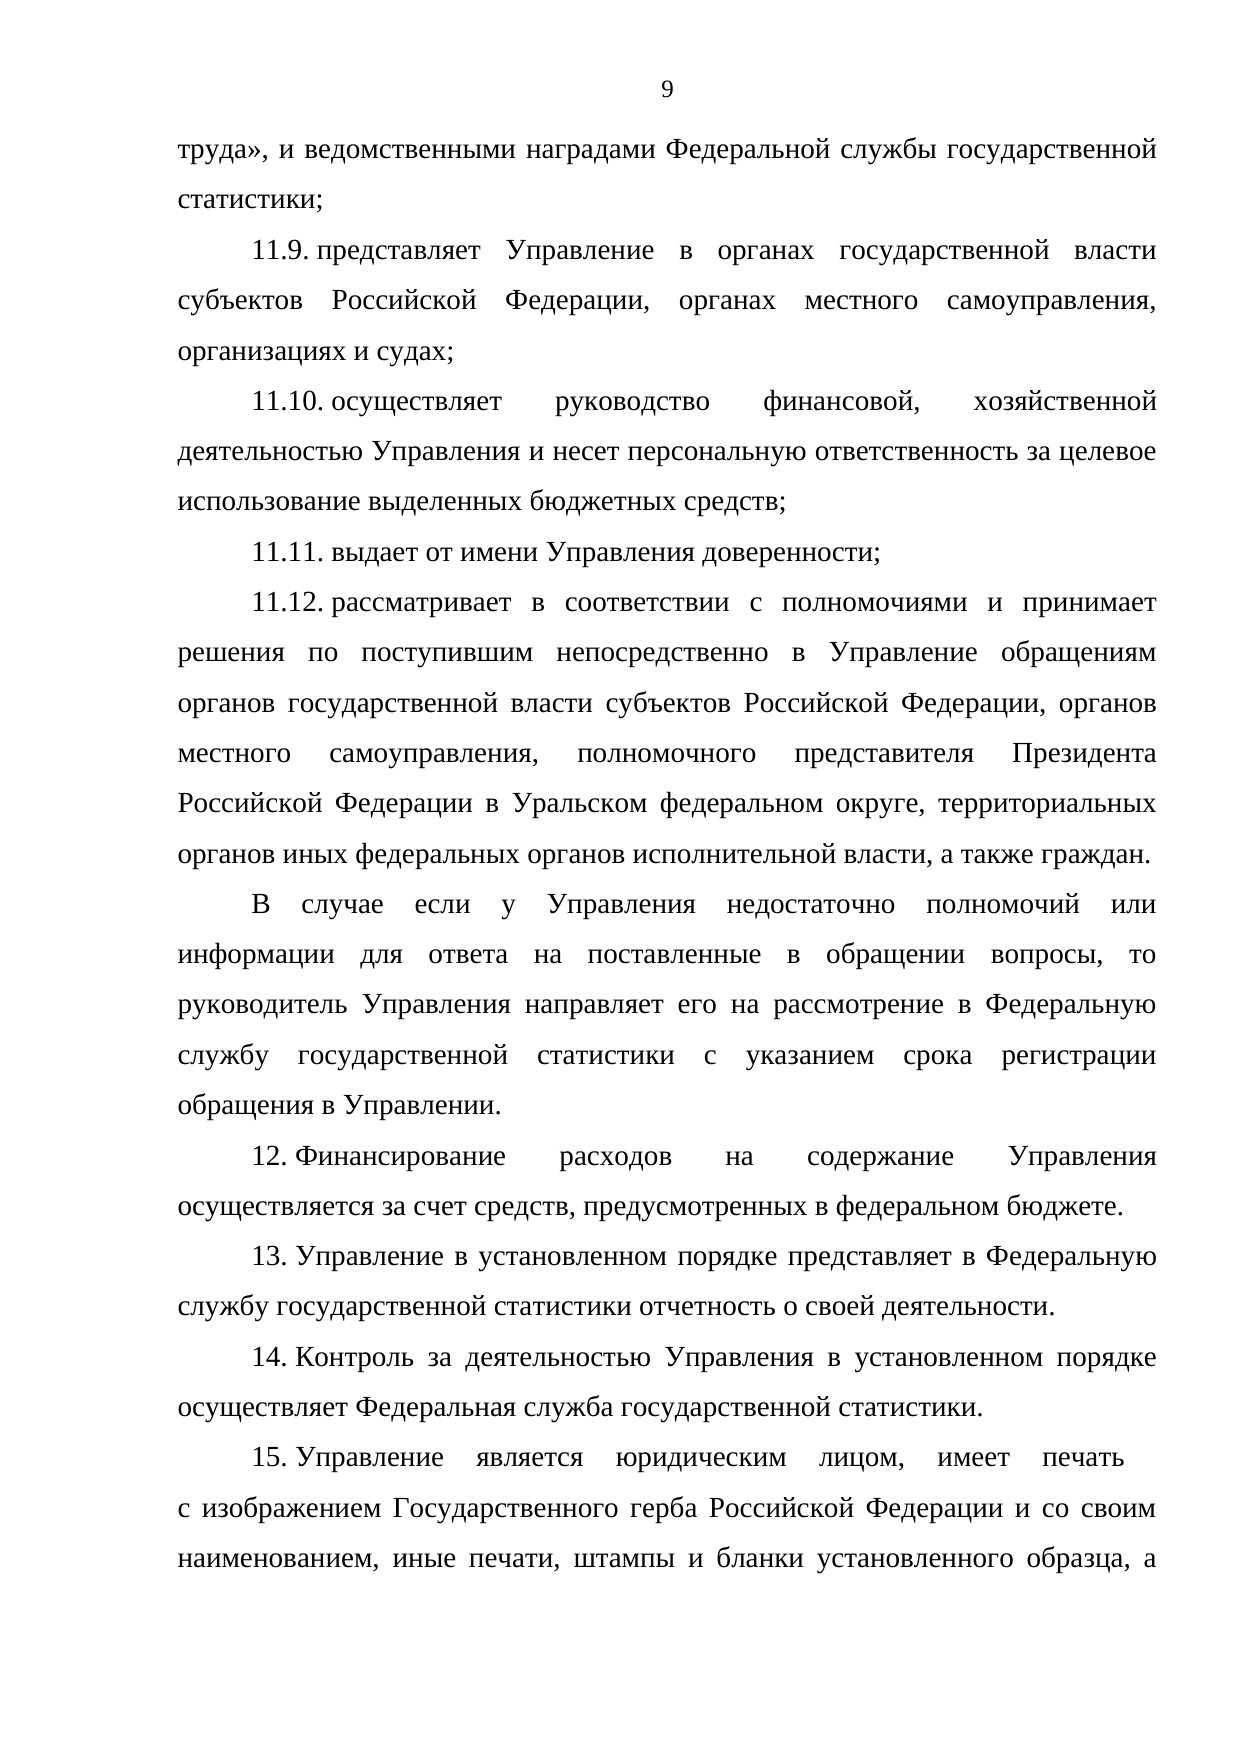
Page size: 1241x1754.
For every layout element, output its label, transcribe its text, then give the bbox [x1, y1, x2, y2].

text 11.10. осуществляет руководство финансовой, хозяйственной деятельностью Управления и несет персональную ответственность за целевое использование выделенных бюджетных средств; [177, 383, 1157, 517]
text В случае если у Управления недостаточно полномочий или информации для ответа на поставленные в обращении вопросы, то руководитель Управления направляет его на рассмотрение в Федеральную службу государственной статистики с указанием срока регистрации обращения в Управлении. [177, 886, 1157, 1121]
text 11.11. выдает от имени Управления доверенности; [177, 534, 1157, 567]
text 11.12. рассматривает в соответствии с полномочиями и принимает решения по поступившим непосредственно в Управление обращениям органов государственной власти субъектов Российской Федерации, органов местного самоуправления, полномочного представителя Президента Российской Федерации в Уральском федеральном округе, территориальных органов иных федеральных органов исполнительной власти, а также граждан. [177, 584, 1157, 869]
text 13. Управление в установленном порядке представляет в Федеральную службу государственной статистики отчетность о своей деятельности. [177, 1238, 1157, 1322]
text 12. Финансирование расходов на содержание Управления осуществляется за счет средств, предусмотренных в федеральном бюджете. [177, 1138, 1157, 1221]
text 11.9. представляет Управление в органах государственной власти субъектов Российской Федерации, органах местного самоуправления, организациях и судах; [177, 232, 1157, 366]
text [177, 1439, 1157, 1574]
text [177, 131, 1157, 215]
text 14. Контроль за деятельностью Управления в установленном порядке осуществляет Федеральная служба государственной статистики. [177, 1339, 1157, 1423]
